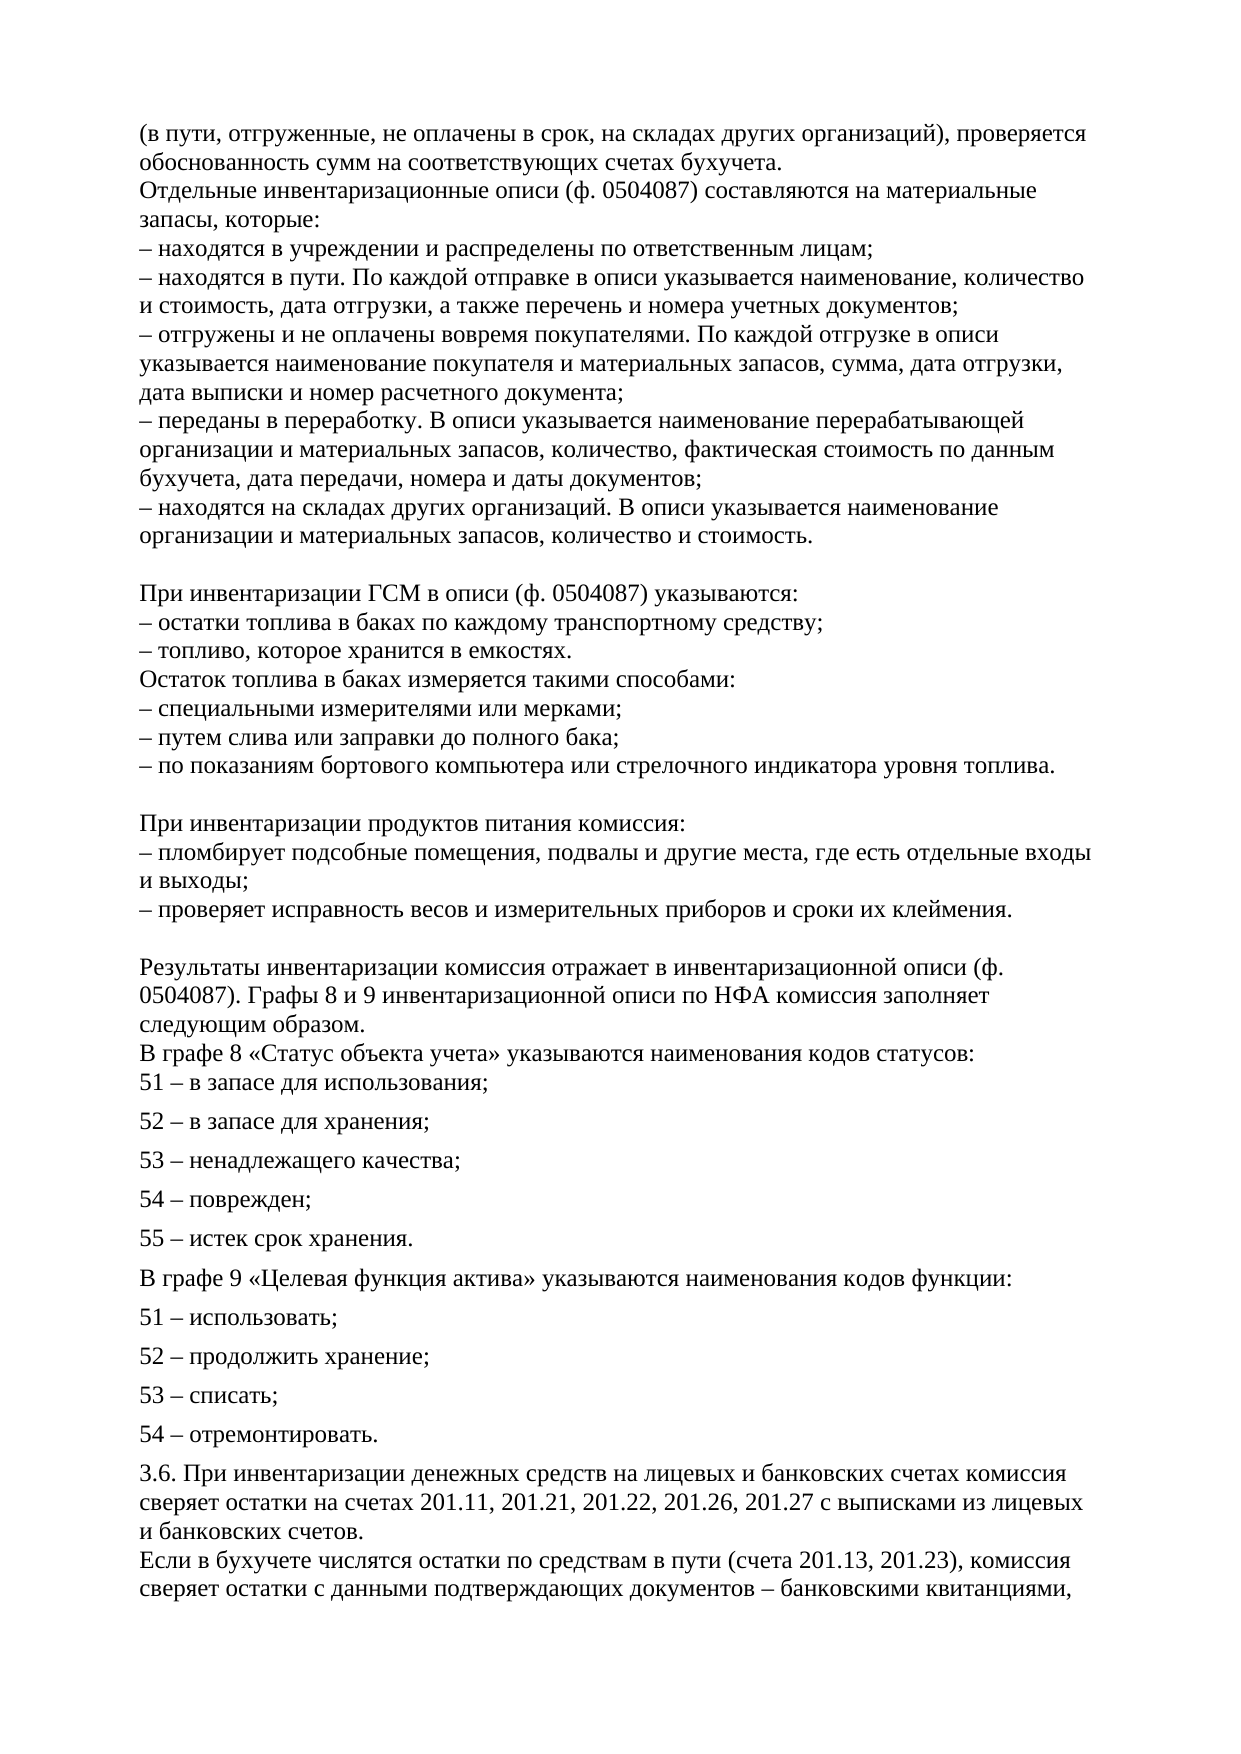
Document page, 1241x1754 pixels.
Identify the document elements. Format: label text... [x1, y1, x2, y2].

text 52 – продолжить хранение; [139, 1341, 1101, 1370]
text При инвентаризации продуктов питания комиссия: [139, 808, 1101, 837]
text Отдельные инвентаризационные описи (ф. 0504087) составляются на материальные запасы, которые: – находятся в учреждении и распределены по ответственным лицам; [139, 176, 1101, 262]
text Результаты инвентаризации комиссия отражает в инвентаризационной описи (ф. 0504087). Графы 8 и 9 инвентаризационной описи по НФА комиссия заполняет следующим образом. [139, 952, 1101, 1038]
text 54 – поврежден; [139, 1184, 1101, 1213]
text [139, 118, 1101, 176]
text 54 – отремонтировать. [139, 1419, 1101, 1448]
text – переданы в переработку. В описи указывается наименование перерабатывающей организации и материальных запасов, количество, фактическая стоимость по данным бухучета, дата передачи, номера и даты документов; [139, 406, 1101, 492]
text 53 – списать; [139, 1380, 1101, 1409]
text 3.6. При инвентаризации денежных средств на лицевых и банковских счетах комиссия сверяет остатки на счетах 201.11, 201.21, 201.22, 201.26, 201.27 с выписками из лицевых и банковских счетов. [139, 1458, 1101, 1545]
text 52 – в запасе для хранения; [139, 1106, 1101, 1135]
text – пломбирует подсобные помещения, подвалы и другие места, где есть отдельные входы и выходы; – проверяет исправность весов и измерительных приборов и сроки их клеймения. [139, 837, 1101, 923]
text – находятся на складах других организаций. В описи указывается наименование организации и материальных запасов, количество и стоимость. [139, 492, 1101, 549]
text 51 – использовать; [139, 1302, 1101, 1331]
text 53 – ненадлежащего качества; [139, 1145, 1101, 1174]
text При инвентаризации ГСМ в описи (ф. 0504087) указываются: [139, 578, 1101, 607]
text – специальными измерителями или мерками; [139, 693, 1101, 722]
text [139, 1545, 1101, 1602]
text – остатки топлива в баках по каждому транспортному средству; [139, 607, 1101, 636]
text 51 – в запасе для использования; [139, 1067, 1101, 1096]
text – по показаниям бортового компьютера или стрелочного индикатора уровня топлива. [139, 751, 1101, 779]
text – отгружены и не оплачены вовремя покупателями. По каждой отгрузке в описи указывается наименование покупателя и материальных запасов, сумма, дата отгрузки, дата выписки и номер расчетного документа; [139, 319, 1101, 406]
text – топливо, которое хранится в емкостях. [139, 636, 1101, 664]
text Остаток топлива в баках измеряется такими способами: [139, 664, 1101, 693]
text – находятся в пути. По каждой отправке в описи указывается наименование, количество и стоимость, дата отгрузки, а также перечень и номера учетных документов; [139, 262, 1101, 319]
text В графе 8 «Статус объекта учета» указываются наименования кодов статусов: [139, 1038, 1101, 1067]
text 55 – истек срок хранения. [139, 1223, 1101, 1252]
text В графе 9 «Целевая функция актива» указываются наименования кодов функции: [139, 1263, 1101, 1291]
text – путем слива или заправки до полного бака; [139, 722, 1101, 751]
